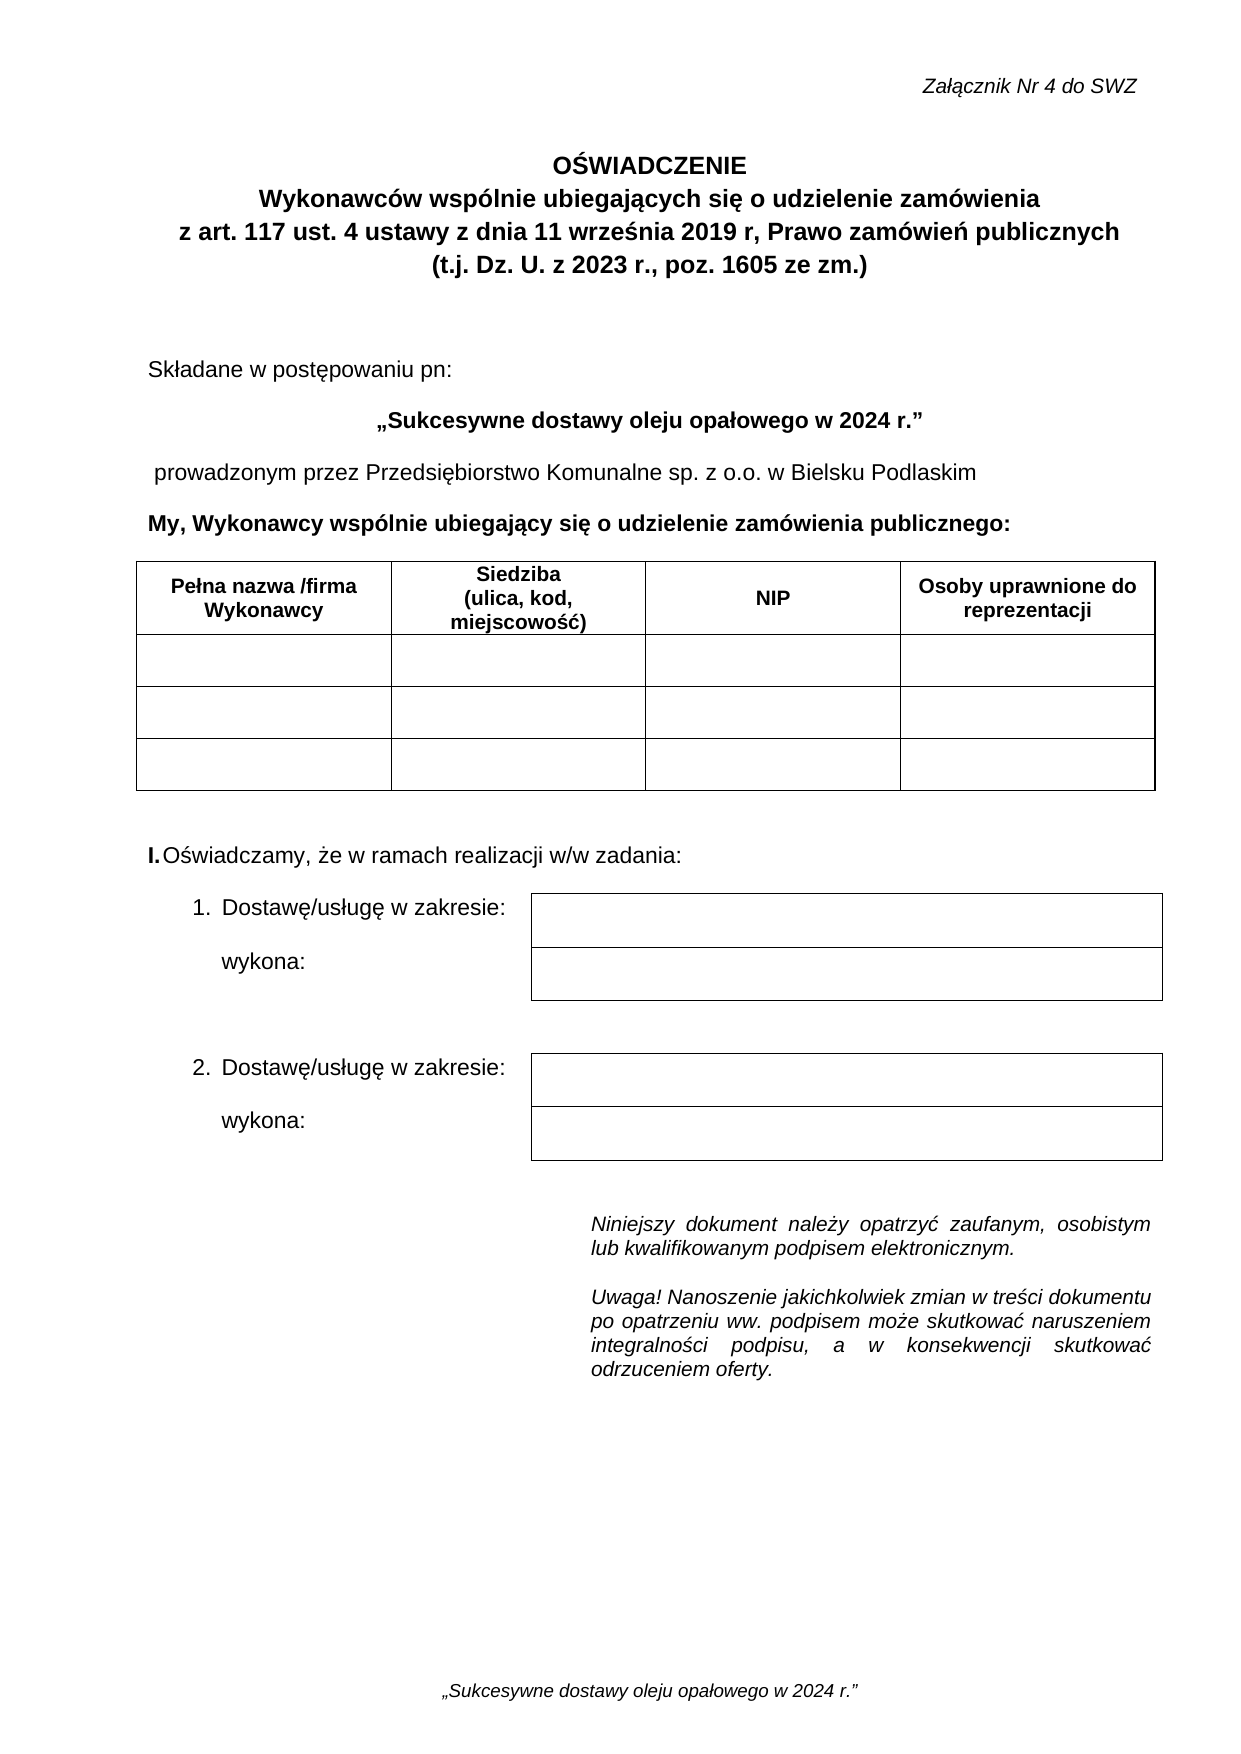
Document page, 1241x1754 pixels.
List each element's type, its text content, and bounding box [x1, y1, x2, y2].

list Oświadczamy, że w ramach realizacji w/w zadania: [148, 842, 1152, 868]
table_cell [137, 739, 391, 790]
table_header Siedziba (ulica, kod, miejscowość) [392, 562, 645, 633]
text OŚWIADCZENIE [148, 151, 1152, 180]
table_cell [532, 948, 1162, 1000]
text „Sukcesywne dostawy oleju opałowego w 2024 r.” [148, 407, 1152, 434]
table_cell wykona: [181, 1106, 531, 1160]
table_cell [646, 739, 900, 790]
text My, Wykonawcy wspólnie ubiegający się o udzielenie zamówienia publicznego: [148, 509, 1152, 536]
table_header Dostawę/usługę w zakresie: [181, 893, 531, 947]
table_cell [137, 635, 391, 686]
table_cell [392, 739, 645, 790]
text Składane w postępowaniu pn: [148, 356, 1152, 383]
table_cell [392, 687, 645, 738]
table_cell [901, 739, 1154, 790]
table_header Dostawę/usługę w zakresie: [181, 1053, 531, 1106]
table_cell [137, 687, 391, 738]
table_cell wykona: [181, 947, 531, 1000]
table_header Osoby uprawnione do reprezentacji [901, 562, 1154, 633]
table_cell [532, 1107, 1162, 1160]
text Niniejszy dokument należy opatrzyć zaufanym, osobistym lub kwalifikowanym podpisem elektronicznym. [591, 1212, 1152, 1260]
text Uwaga! Nanoszenie jakichkolwiek zmian w treści dokumentu po opatrzeniu ww. podpisem może skutkować naruszeniem integralności podpisu, a w konsekwencji skutkować odrzuceniem oferty. [591, 1285, 1152, 1381]
text (t.j. Dz. U. z 2023 r., poz. 1605 ze zm.) [148, 250, 1152, 279]
table_cell [392, 635, 645, 686]
text Wykonawców wspólnie ubiegających się o udzielenie zamówienia [148, 184, 1152, 213]
table_header [532, 1054, 1162, 1106]
table_cell [646, 635, 900, 686]
text prowadzonym przez Przedsiębiorstwo Komunalne sp. z o.o. w Bielsku Podlaskim [148, 458, 1152, 485]
table_header NIP [646, 562, 900, 633]
table_header Pełna nazwa /firma Wykonawcy [137, 562, 391, 633]
table_cell [901, 687, 1154, 738]
table_cell [646, 687, 900, 738]
table_cell [901, 635, 1154, 686]
text z art. 117 ust. 4 ustawy z dnia 11 września 2019 r, Prawo zamówień publicznych [148, 217, 1152, 246]
table_header [532, 894, 1162, 947]
